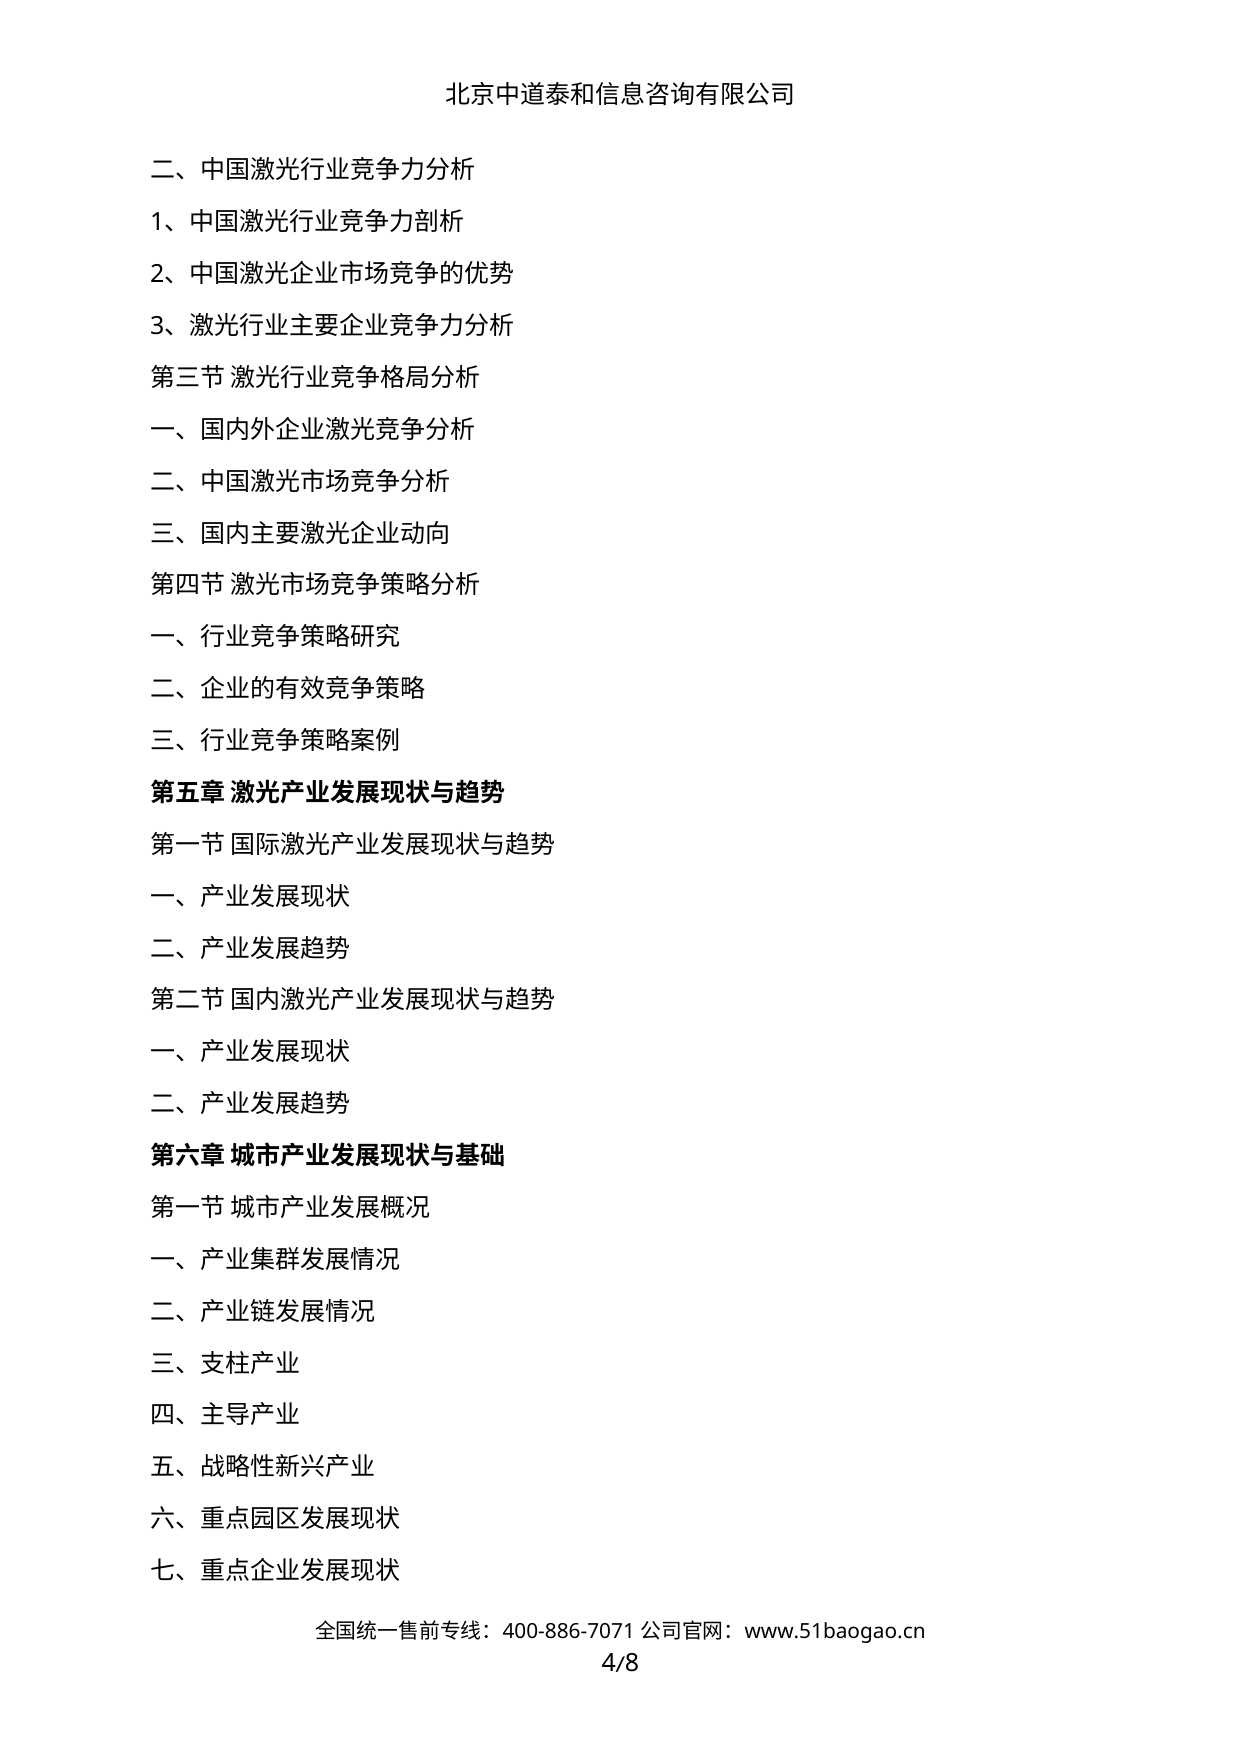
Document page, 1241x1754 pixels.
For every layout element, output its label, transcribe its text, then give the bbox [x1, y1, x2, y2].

text 第五章 激光产业发展现状与趋势 [150, 772, 1090, 809]
text 三、国内主要激光企业动向 [150, 513, 1090, 549]
text 一、国内外企业激光竞争分析 [150, 409, 1090, 446]
text 六、重点园区发展现状 [150, 1499, 1090, 1535]
text 一、产业发展现状 [150, 1032, 1090, 1068]
text 三、支柱产业 [150, 1343, 1090, 1379]
text 七、重点企业发展现状 [150, 1551, 1090, 1587]
text 一、产业集群发展情况 [150, 1239, 1090, 1276]
text 第一节 城市产业发展概况 [150, 1187, 1090, 1224]
text 五、战略性新兴产业 [150, 1447, 1090, 1483]
text 3、激光行业主要企业竞争力分析 [150, 306, 1090, 342]
text 2、中国激光企业市场竞争的优势 [150, 254, 1090, 290]
text 第四节 激光市场竞争策略分析 [150, 565, 1090, 601]
text 第二节 国内激光产业发展现状与趋势 [150, 980, 1090, 1016]
text 四、主导产业 [150, 1395, 1090, 1431]
text 1、中国激光行业竞争力剖析 [150, 202, 1090, 238]
text 二、中国激光市场竞争分析 [150, 461, 1090, 497]
text 一、行业竞争策略研究 [150, 617, 1090, 653]
text 三、行业竞争策略案例 [150, 721, 1090, 757]
text 二、产业发展趋势 [150, 1084, 1090, 1120]
text 二、产业链发展情况 [150, 1291, 1090, 1327]
text 第六章 城市产业发展现状与基础 [150, 1136, 1090, 1172]
text 一、产业发展现状 [150, 876, 1090, 912]
text 二、中国激光行业竞争力分析 [150, 150, 1090, 186]
text 二、企业的有效竞争策略 [150, 669, 1090, 705]
text 二、产业发展趋势 [150, 928, 1090, 964]
text 第一节 国际激光产业发展现状与趋势 [150, 824, 1090, 861]
text 第三节 激光行业竞争格局分析 [150, 357, 1090, 394]
